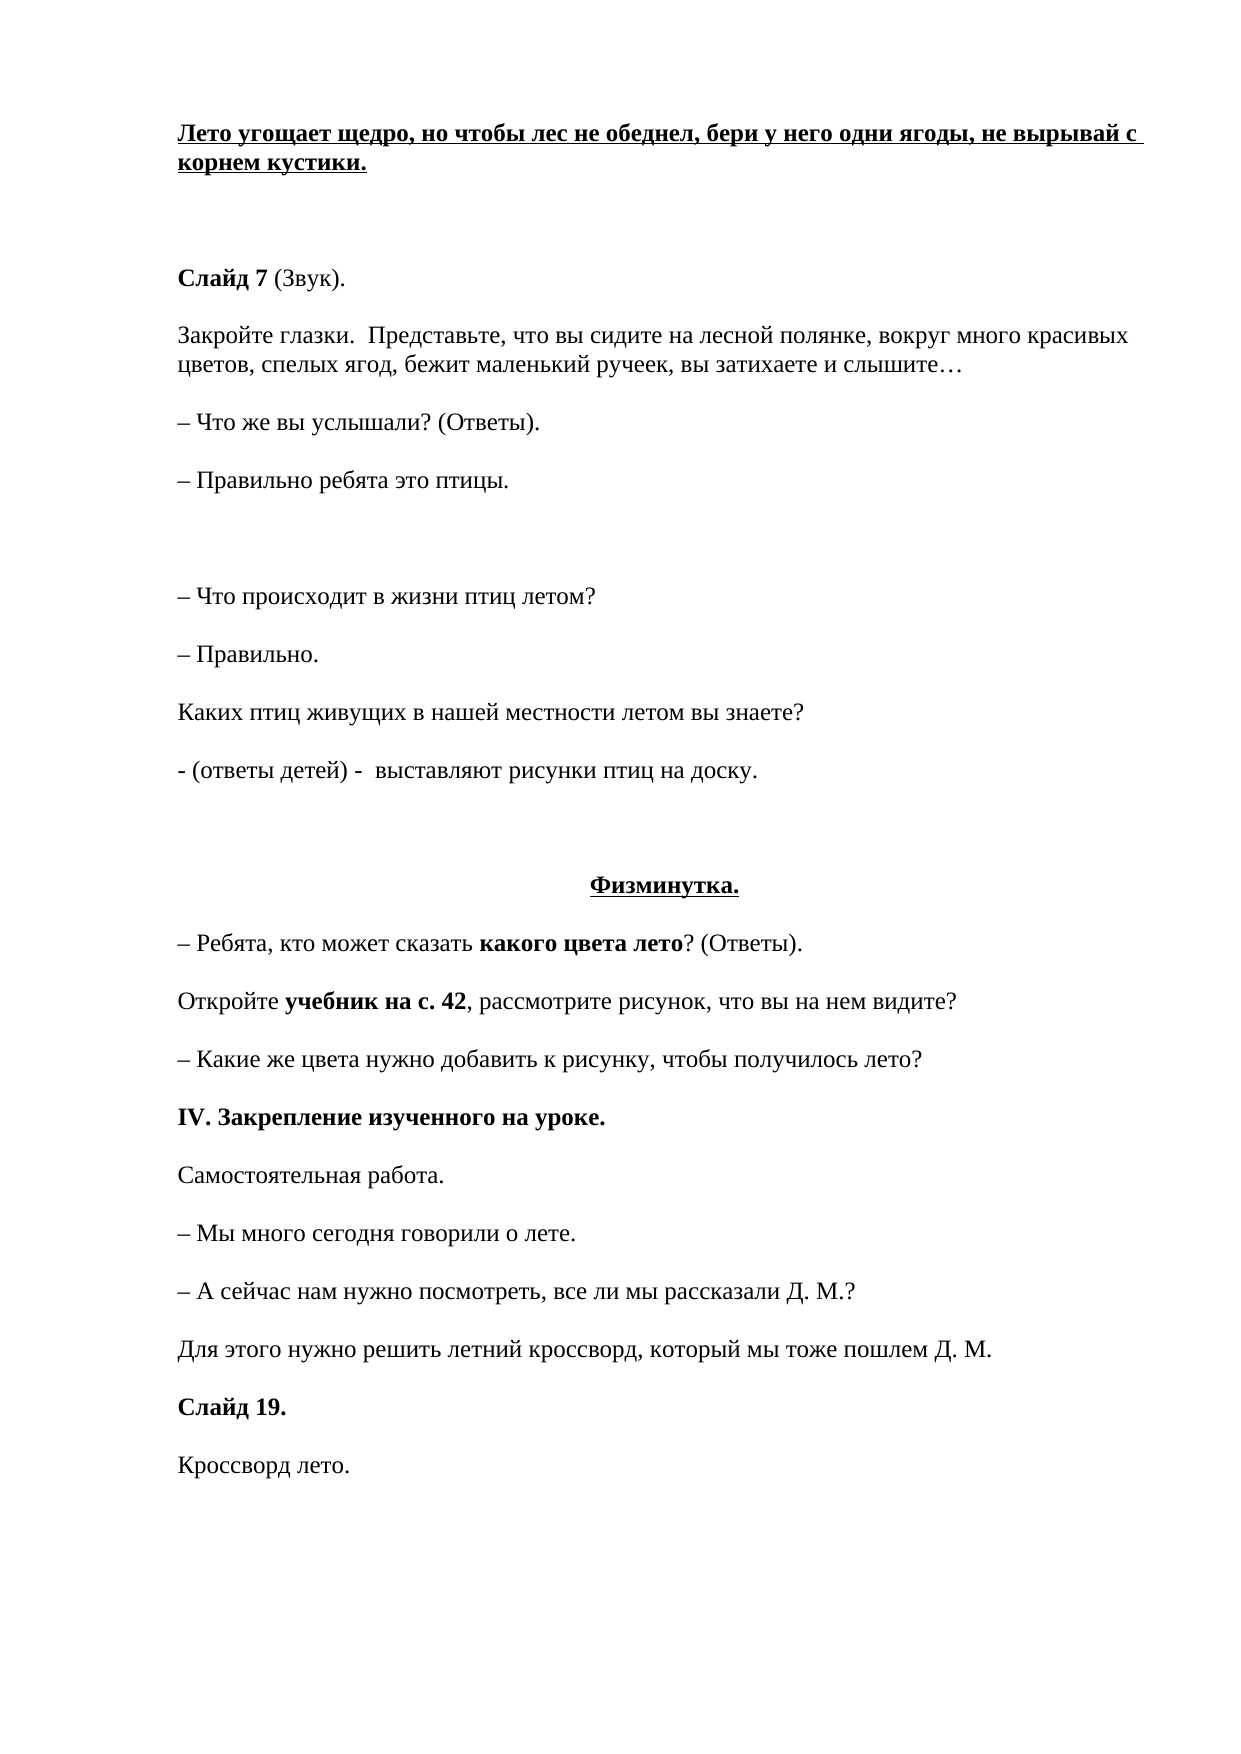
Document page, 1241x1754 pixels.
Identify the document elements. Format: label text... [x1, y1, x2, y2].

text Откройте учебник на с. 42, рассмотрите рисунок, что вы на нем видите? [177, 986, 1152, 1015]
text Слайд 7 (Звук). [177, 263, 1152, 291]
text Для этого нужно решить летний кроссворд, который мы тоже пошлем Д. М. [177, 1334, 1152, 1363]
text Каких птиц живущих в нашей местности летом вы знаете? [177, 697, 1152, 726]
text – Мы много сегодня говорили о лете. [177, 1218, 1152, 1247]
text Лето угощает щедро, но чтобы лес не обеднел, бери у него одни ягоды, не вырывай с корнем кустики. [177, 118, 1152, 176]
text Физминутка. [177, 871, 1152, 899]
text – А сейчас нам нужно посмотреть, все ли мы рассказали Д. М.? [177, 1276, 1152, 1305]
text IV. Закрепление изученного на уроке. [177, 1102, 1152, 1131]
text – Правильно. [177, 639, 1152, 668]
text – Что происходит в жизни птиц летом? [177, 581, 1152, 610]
text Кроссворд лето. [177, 1450, 1152, 1478]
text – Правильно ребята это птицы. [177, 465, 1152, 494]
text Самостоятельная работа. [177, 1160, 1152, 1189]
text Закройте глазки. Представьте, что вы сидите на лесной полянке, вокруг много красивых цветов, спелых ягод, бежит маленький ручеек, вы затихаете и слышите… [177, 321, 1152, 378]
text – Что же вы услышали? (Ответы). [177, 407, 1152, 436]
text – Какие же цвета нужно добавить к рисунку, чтобы получилось лето? [177, 1044, 1152, 1073]
text - (ответы детей) - выставляют рисунки птиц на доску. [177, 755, 1152, 783]
text – Ребята, кто может сказать какого цвета лето? (Ответы). [177, 928, 1152, 957]
text Слайд 19. [177, 1392, 1152, 1421]
